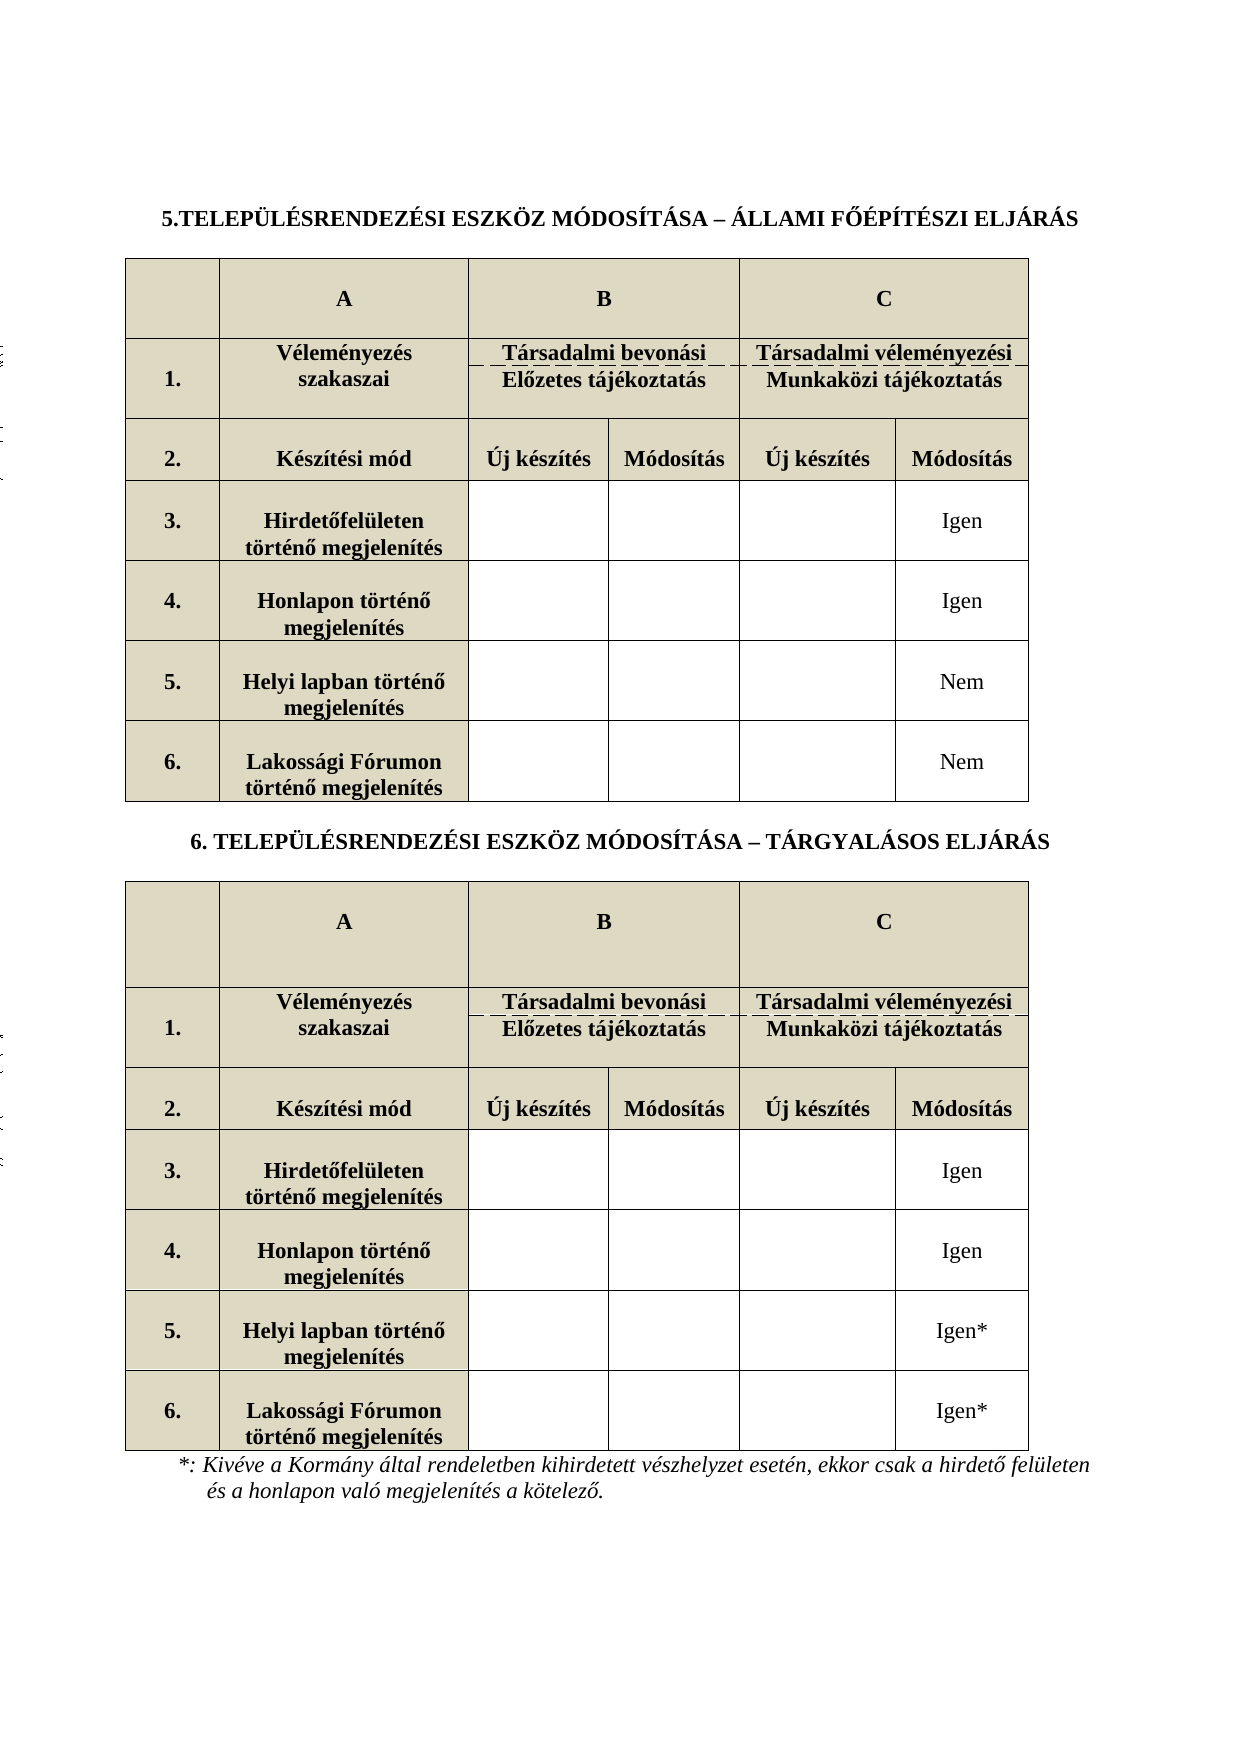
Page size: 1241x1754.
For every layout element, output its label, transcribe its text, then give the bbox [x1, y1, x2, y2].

table_cell Módosítás [609, 419, 739, 480]
table_cell Igen [896, 1130, 1028, 1209]
table_cell 6. [126, 1371, 219, 1450]
table_cell [609, 1210, 739, 1289]
table_cell 2. [126, 1068, 219, 1129]
table_cell Készítési mód [220, 1068, 468, 1129]
table_cell Véleményezés szakaszai [220, 339, 468, 418]
table_cell 5. [126, 641, 219, 720]
table_header B [469, 882, 739, 987]
table_cell Módosítás [896, 1068, 1028, 1129]
table_cell Új készítés [469, 419, 608, 480]
table_cell Társadalmi bevonási [469, 988, 739, 1014]
table_cell Előzetes tájékoztatás [469, 365, 739, 418]
table_cell [609, 1291, 739, 1369]
table_cell [609, 1371, 739, 1450]
table_cell 3. [126, 1130, 219, 1209]
table_cell Módosítás [609, 1068, 739, 1129]
table_cell 6. [126, 721, 219, 801]
table_cell 3. [126, 481, 219, 560]
table_cell [469, 1371, 608, 1450]
table_cell Társadalmi véleményezési [740, 339, 1028, 365]
table_cell Nem [896, 721, 1028, 801]
table_cell Új készítés [740, 1068, 895, 1129]
table_cell Munkaközi tájékoztatás [740, 1015, 1028, 1067]
table_cell Igen* [896, 1371, 1028, 1450]
table_cell [740, 561, 895, 640]
table_cell Helyi lapban történő megjelenítés [220, 1291, 468, 1369]
table_header C [740, 882, 1028, 987]
table_cell 5. [126, 1291, 219, 1369]
table_header B [469, 259, 739, 338]
table_cell Társadalmi véleményezési [740, 988, 1028, 1014]
table_cell Módosítás [896, 419, 1028, 480]
table_cell 2. [126, 419, 219, 480]
table_cell [469, 721, 608, 801]
table_header A [220, 882, 468, 987]
table_cell [609, 561, 739, 640]
table_cell Helyi lapban történő megjelenítés [220, 641, 468, 720]
text 6. TELEPÜLÉSRENDEZÉSI ESZKÖZ MÓDOSÍTÁSA – TÁRGYALÁSOS ELJÁRÁS [148, 828, 1093, 854]
table_cell Hirdetőfelületen történő megjelenítés [220, 1130, 468, 1209]
table_cell 1. [126, 339, 219, 418]
table_cell Előzetes tájékoztatás [469, 1015, 739, 1067]
table_cell Nem [896, 641, 1028, 720]
table_header A [220, 259, 468, 338]
table_cell [469, 1210, 608, 1289]
table_cell [469, 561, 608, 640]
text 5.TELEPÜLÉSRENDEZÉSI ESZKÖZ MÓDOSÍTÁSA – ÁLLAMI FŐÉPÍTÉSZI ELJÁRÁS [148, 205, 1093, 231]
table_cell 4. [126, 1210, 219, 1289]
table_cell Lakossági Fórumon történő megjelenítés [220, 1371, 468, 1450]
table_cell Honlapon történő megjelenítés [220, 1210, 468, 1289]
table_cell [469, 1291, 608, 1369]
table_cell [609, 481, 739, 560]
table_cell [740, 1210, 895, 1289]
table_cell Új készítés [740, 419, 895, 480]
table_cell Igen* [896, 1291, 1028, 1369]
table_cell [609, 1130, 739, 1209]
table_cell [469, 1130, 608, 1209]
table_cell Igen [896, 481, 1028, 560]
table_cell [469, 481, 608, 560]
table_cell 4. [126, 561, 219, 640]
table_cell Véleményezés szakaszai [220, 988, 468, 1067]
table_cell Új készítés [469, 1068, 608, 1129]
table_header [126, 259, 219, 338]
table_cell Igen [896, 1210, 1028, 1289]
table_cell [740, 1130, 895, 1209]
table_cell Honlapon történő megjelenítés [220, 561, 468, 640]
table_cell [740, 1371, 895, 1450]
table_cell Lakossági Fórumon történő megjelenítés [220, 721, 468, 801]
table_cell Munkaközi tájékoztatás [740, 365, 1028, 418]
table_cell Igen [896, 561, 1028, 640]
table_cell [740, 641, 895, 720]
table_cell [609, 641, 739, 720]
table_cell [609, 721, 739, 801]
table_header [126, 882, 219, 987]
table_cell Készítési mód [220, 419, 468, 480]
table_cell [469, 641, 608, 720]
table_cell [740, 721, 895, 801]
table_cell Társadalmi bevonási [469, 339, 739, 365]
table_cell 1. [126, 988, 219, 1067]
text *: Kivéve a Kormány által rendeletben kihirdetett vészhelyzet esetén, ekkor csak a hirdető felületen és a honlapon való megjelenítés a kötelező. [177, 1451, 1093, 1503]
table_cell [740, 481, 895, 560]
table_header C [740, 259, 1028, 338]
table_cell [740, 1291, 895, 1369]
table_cell Hirdetőfelületen történő megjelenítés [220, 481, 468, 560]
